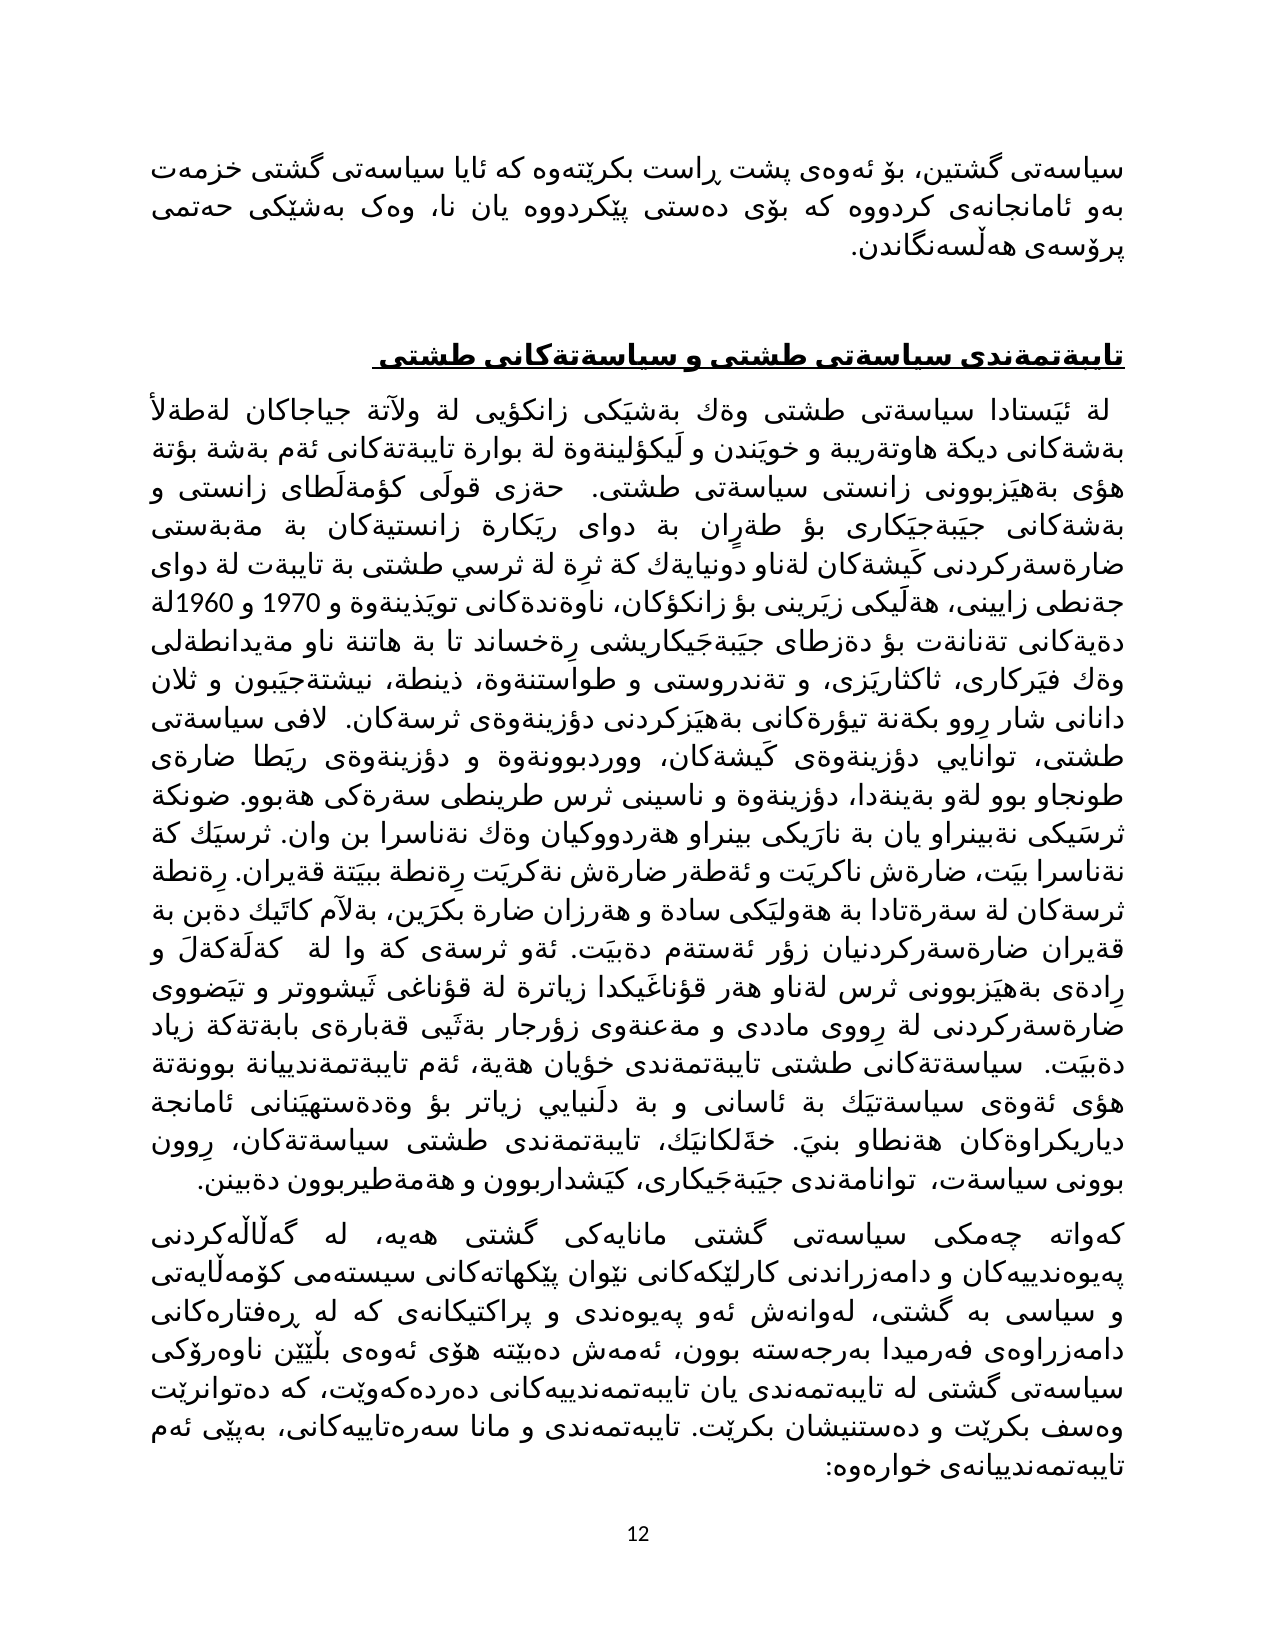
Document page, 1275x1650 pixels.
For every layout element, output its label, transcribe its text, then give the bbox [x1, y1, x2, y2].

text کەواتە چەمکی سیاسەتی گشتی مانایەکی گشتی هەیە، لە گەڵاڵەکردنی پەیوەندییەکان و دامەزراندنی کارلێکەکانی نێوان پێکهاتەکانی سیستەمی کۆمەڵایەتی و سیاسی بە گشتی، لەوانەش ئەو پەیوەندی و پراکتیکانەی کە لە ڕەفتارەکانی دامەزراوەی فەرمیدا بەرجەستە بوون، ئەمەش دەبێتە هۆی ئەوەی بڵێێن ناوەرۆکی سیاسەتی گشتی لە تایبەتمەندی یان تایبەتمەندییەکانی دەردەکەوێت، کە دەتوانرێت وەسف بکرێت و دەستنیشان بکرێت. تایبەتمەندی و مانا سەرەتاییەکانی، بەپێی ئەم تایبەتمەندییانەی خوارەوە: [150, 1216, 1125, 1482]
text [150, 150, 1125, 262]
text لة ئيَستادا سياسةتى طشتى وةك بةشيَكى زانكؤيى لة ولآتة جياجاكان لةطةلأ بةشةكانى ديكة هاوتةريبة و خويَندن و لَيكؤلينةوة لة بوارة تايبةتةكانى ئةم بةشة بؤتة هؤى بةهيَزبوونى زانستى سياسةتى طشتى. حةزى قولَى كؤمةلَطاى زانستى و بةشةكانى جيَبةجيَكارى بؤ طةرٍان بة دواى ريَكارة زانستيةكان بة مةبةستى ضارةسةركردنى كَيشةكان لةناو دونيايةك كة ثرِة لة ثرسي طشتى بة تايبةت لة دواى جةنطى زايينى، هةلََيكى زيَرينى بؤ زانكؤكان، ناوةندةكانى تويَذينةوة و 1970 و 1960لة دةيةكانى تةنانةت بؤ دةزطاى جيَبةجَيكاريشى رِةخساند تا بة هاتنة ناو مةيدانطةلى وةك فيَركارى، ثاكثاريَزى، و تةندروستى و طواستنةوة، ذينطة، نيشتةجيَبون و ثلان دانانى شار رِوو بكةنة تيؤرةكانى بةهيَزكردنى دؤزينةوةى ثرسةكان. لافى سياسةتى طشتى، توانايي دؤزينةوةى كَيشةكان، ووردبوونةوة و دؤزينةوةى ريَطا ضارةى طونجاو بوو لةو بةينةدا، دؤزينةوة و ناسينى ثرس طرينطى سةرةكى هةبوو. ضونكة ثرسَيكى نةبينراو يان بة نارَيكى بينراو هةردووكيان وةك نةناسرا بن وان. ثرسيَك كة نةناسرا بيَت، ضارةش ناكريَت و ئةطةر ضارةش نةكريَت رِةنطة ببيَتة قةيران. رِةنطة ثرسةكان لة سةرةتادا بة هةوليَكى سادة و هةرزان ضارة بكرَين، بةلآم كاتَيك دةبن بة قةيران ضارةسةركردنيان زؤر ئةستةم دةبيَت. ئةو ثرسةى كة وا لة كةلَةكةلَ و رِادةى بةهيَزبوونى ثرس لةناو هةر قؤناغَيكدا زياترة لة قؤناغى ثَيشووتر و تيَضووى ضارةسةركردنى لة رِووى ماددى و مةعنةوى زؤرجار بةثَيى قةبارةى بابةتةكة زياد دةبيَت. سياسةتةكانى طشتى تايبةتمةندى خؤيان هةية، ئةم تايبةتمةندييانة بوونةتة هؤى ئةوةى سياسةتيَك بة ئاسانى و بة دلَنيايي زياتر بؤ وةدةستهيَنانى ئامانجة دياريكراوةكان هةنطاو بنيَ. خةَلكانيَك، تايبةتمةندى طشتى سياسةتةكان، رِوون بوونى سياسةت، توانامةندى جيَبةجَيكارى، كيَشداربوون و هةمةطيربوون دةبينن. [150, 392, 1125, 1197]
text تايبةتمةندى سياسةتى طشتى و سياسةتةكانى طشتى [150, 337, 1125, 373]
